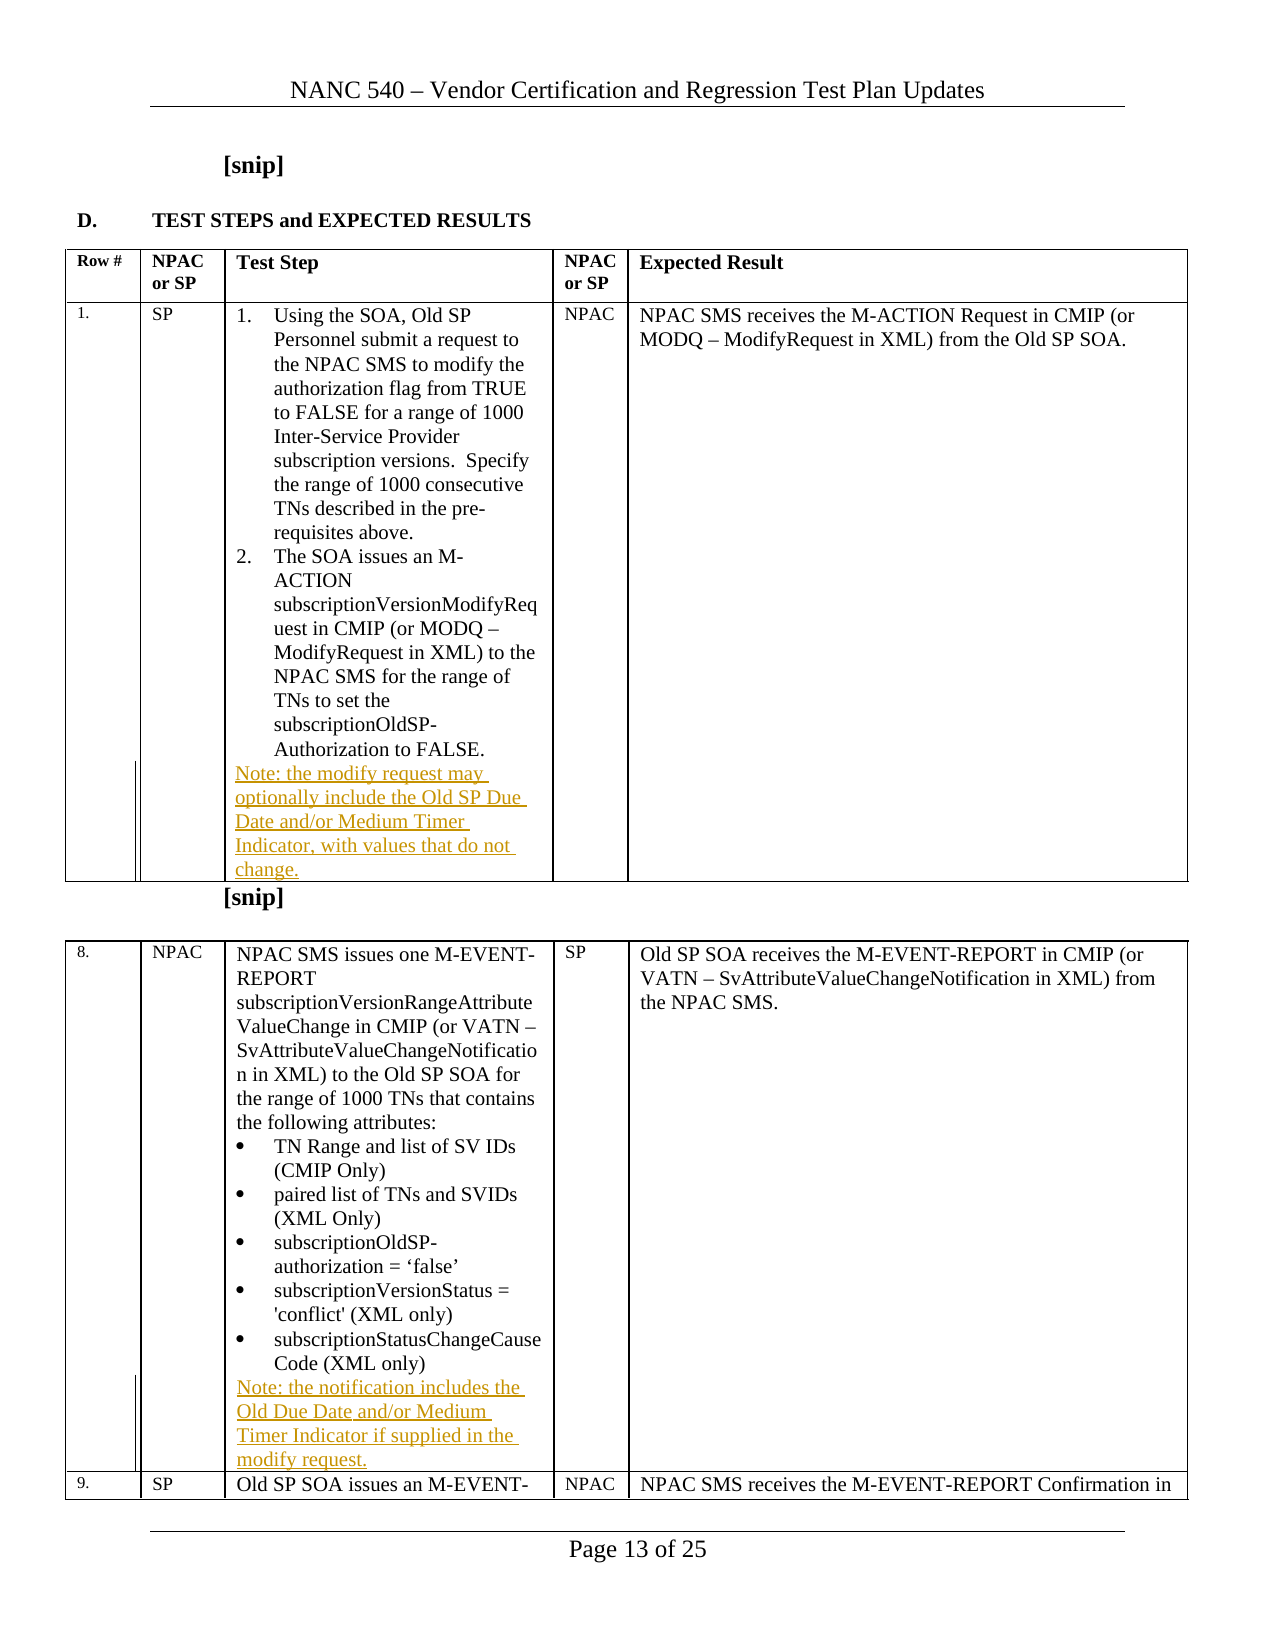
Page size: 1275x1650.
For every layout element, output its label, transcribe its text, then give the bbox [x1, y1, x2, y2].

table_cell 9. [66, 1472, 140, 1498]
table_cell Row # [66, 250, 140, 302]
table_cell NPAC or SP [141, 250, 224, 302]
table_cell 1. [66, 303, 140, 881]
text [snip] [223, 150, 1125, 179]
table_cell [226, 1472, 553, 1498]
table_cell Using the SOA, Old SP Personnel submit a request to the NPAC SMS to modify the authorization flag from TRUE to FALSE for a range of 1000 Inter-Service Provider subscription versions. Specify the range of 1000 consecutive TNs described in the pre-requisites above. The SOA issues an M-ACTION subscriptionVersionModifyRequest in CMIP (or MODQ – ModifyRequest in XML) to the NPAC SMS for the range of TNs to set the subscriptionOldSP-Authorization to FALSE. [226, 303, 552, 881]
table_header TEST STEPS and EXPECTED RESULTS [141, 208, 969, 249]
table_cell SP [141, 303, 224, 881]
text [snip] [223, 882, 1125, 911]
table_header 8. [66, 942, 140, 1471]
table_cell NPAC [555, 1472, 628, 1498]
table_header Old SP SOA receives the M-EVENT-REPORT in CMIP (or VATN – SvAttributeValueChangeNotification in XML) from the NPAC SMS. [630, 942, 1187, 1471]
table_cell Test Step [226, 250, 552, 302]
table_cell NPAC or SP [554, 250, 627, 302]
table_cell SP [142, 1472, 224, 1498]
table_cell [630, 1472, 1187, 1498]
table_header NPAC [142, 942, 224, 1471]
table_header D. [66, 208, 141, 249]
table_cell NPAC [554, 303, 627, 881]
table_header NPAC SMS issues one M-EVENT-REPORT subscriptionVersionRangeAttributeValueChange in CMIP (or VATN – SvAttributeValueChangeNotification in XML) to the Old SP SOA for the range of 1000 TNs that contains the following attributes: TN Range and list of SV IDs (CMIP Only) paired list of TNs and SVIDs (XML Only) subscriptionOldSP-authorization = ‘false’ subscriptionVersionStatus = 'conflict' (XML only) subscriptionStatusChangeCauseCode (XML only) [226, 942, 553, 1471]
table_cell Expected Result [629, 250, 1187, 302]
table_header SP [555, 942, 628, 1471]
table_cell NPAC SMS receives the M-ACTION Request in CMIP (or MODQ – ModifyRequest in XML) from the Old SP SOA. [629, 303, 1187, 881]
